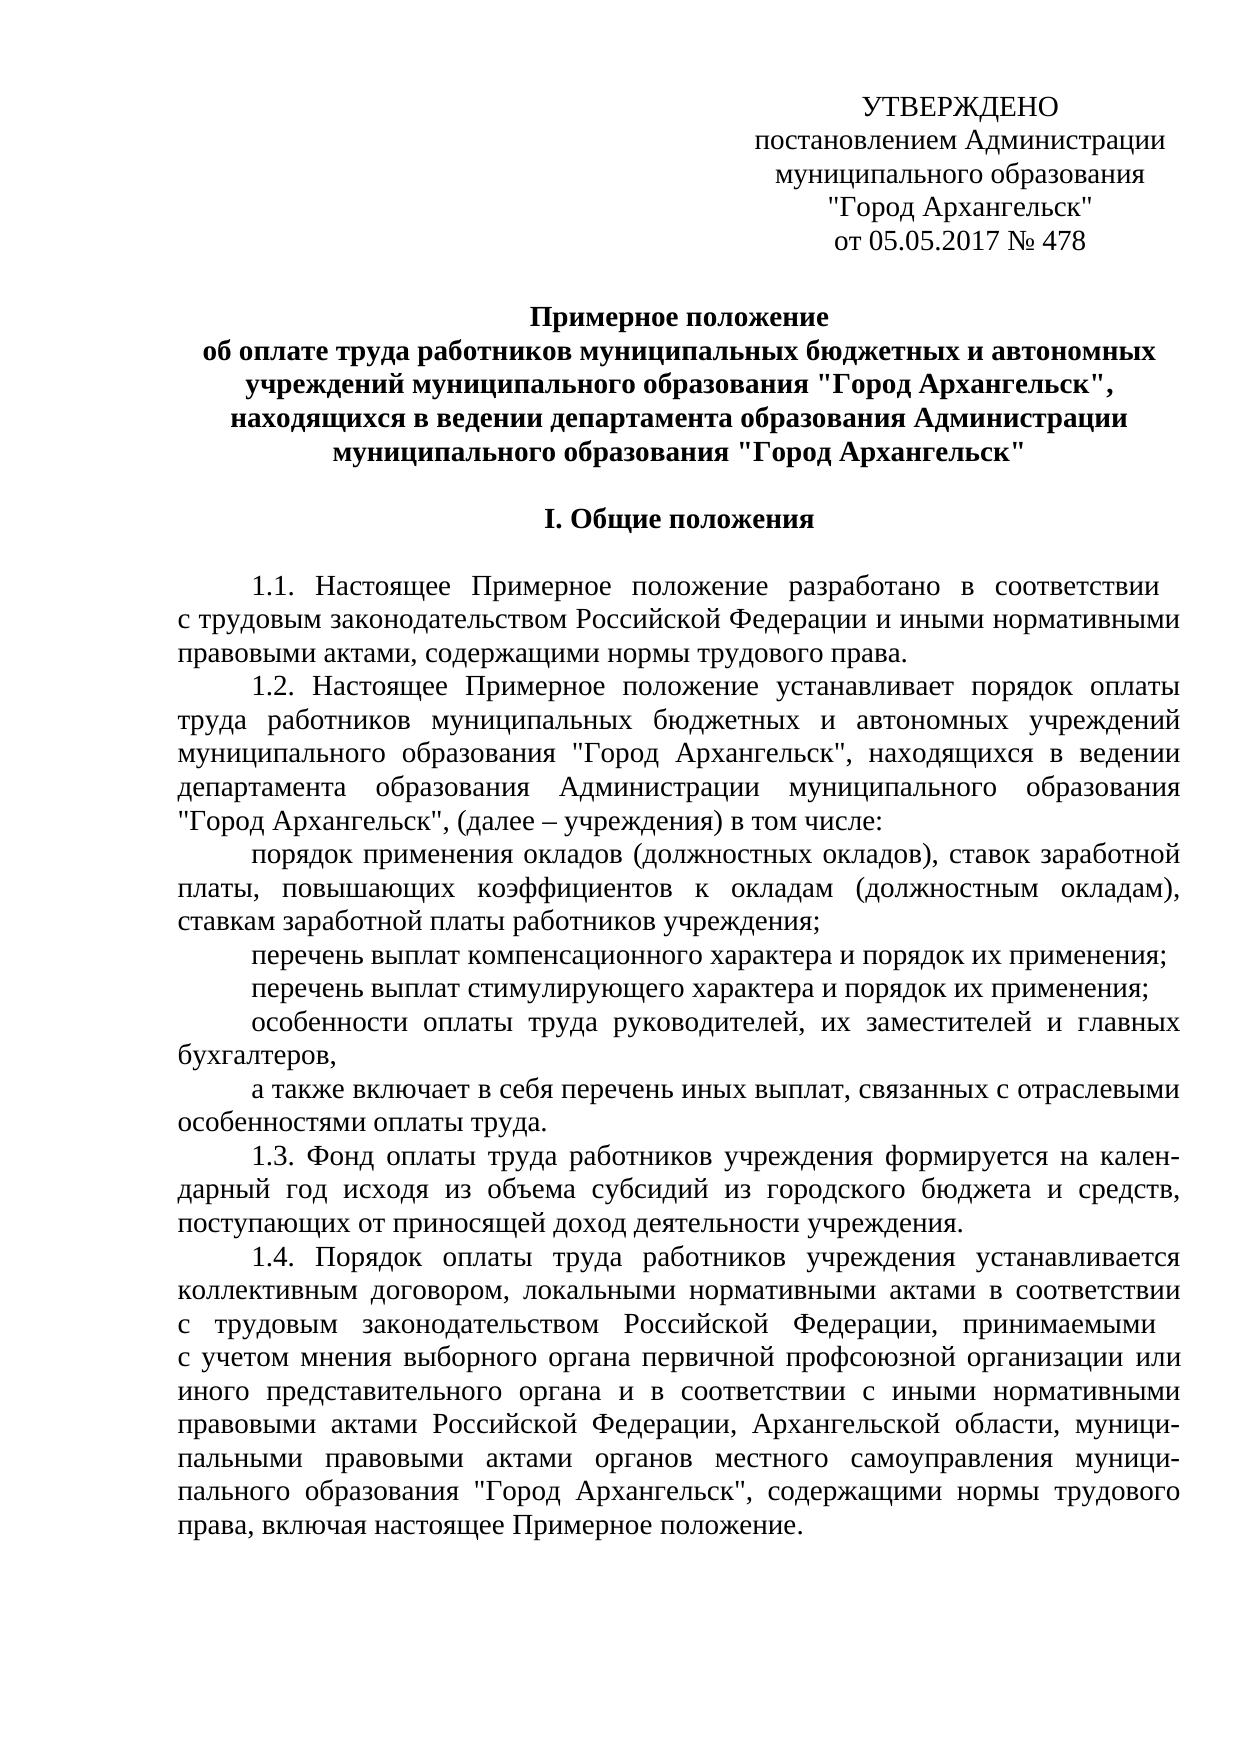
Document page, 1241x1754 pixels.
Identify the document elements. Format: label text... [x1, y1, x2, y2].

table_header УТВЕРЖДЕНО постановлением Администрации муниципального образования "Город Архангельск" от 05.05.2017 № 478 [739, 89, 1181, 266]
text а также включает в себя перечень иных выплат, связанных с отраслевыми особенностями оплаты труда. [177, 1071, 1181, 1138]
text порядок применения окладов (должностных окладов), ставок заработной платы, повышающих коэффициентов к окладам (должностным окладам), ставкам заработной платы работников учреждения; [177, 836, 1181, 937]
text Примерное положение [177, 299, 1181, 333]
text I. Общие положения [177, 501, 1181, 534]
text 1.2. Настоящее Примерное положение устанавливает порядок оплаты труда работников муниципальных бюджетных и автономных учреждений муниципального образования "Город Архангельск", находящихся в ведении департамента образования Администрации муниципального образования "Город Архангельск", (далее – учреждения) в том числе: [177, 668, 1181, 836]
text перечень выплат компенсационного характера и порядок их применения; [177, 937, 1181, 970]
text 1.3. Фонд оплаты труда работников учреждения формируется на кален-дарный год исходя из объема субсидий из городского бюджета и средств, поступающих от приносящей доход деятельности учреждения. [177, 1138, 1181, 1239]
text об оплате труда работников муниципальных бюджетных и автономных [177, 333, 1181, 367]
text 1.1. Настоящее Примерное положение разработано в соответствии с трудовым законодательством Российской Федерации и иными нормативными правовыми актами, содержащими нормы трудового права. [177, 568, 1181, 668]
text перечень выплат стимулирующего характера и порядок их применения; [177, 970, 1181, 1004]
text 1.4. Порядок оплаты труда работников учреждения устанавливается коллективным договором, локальными нормативными актами в соответствии с трудовым законодательством Российской Федерации, принимаемыми с учетом мнения выборного органа первичной профсоюзной организации или иного представительного органа и в соответствии с иными нормативными правовыми актами Российской Федерации, Архангельской области, муници-пальными правовыми актами органов местного самоуправления муници-пального образования "Город Архангельск", содержащими нормы трудового права, включая настоящее Примерное положение. [177, 1239, 1181, 1541]
text учреждений муниципального образования "Город Архангельск", находящихся в ведении департамента образования Администрации муниципального образования "Город Архангельск" [177, 367, 1181, 467]
text особенности оплаты труда руководителей, их заместителей и главных бухгалтеров, [177, 1004, 1181, 1071]
